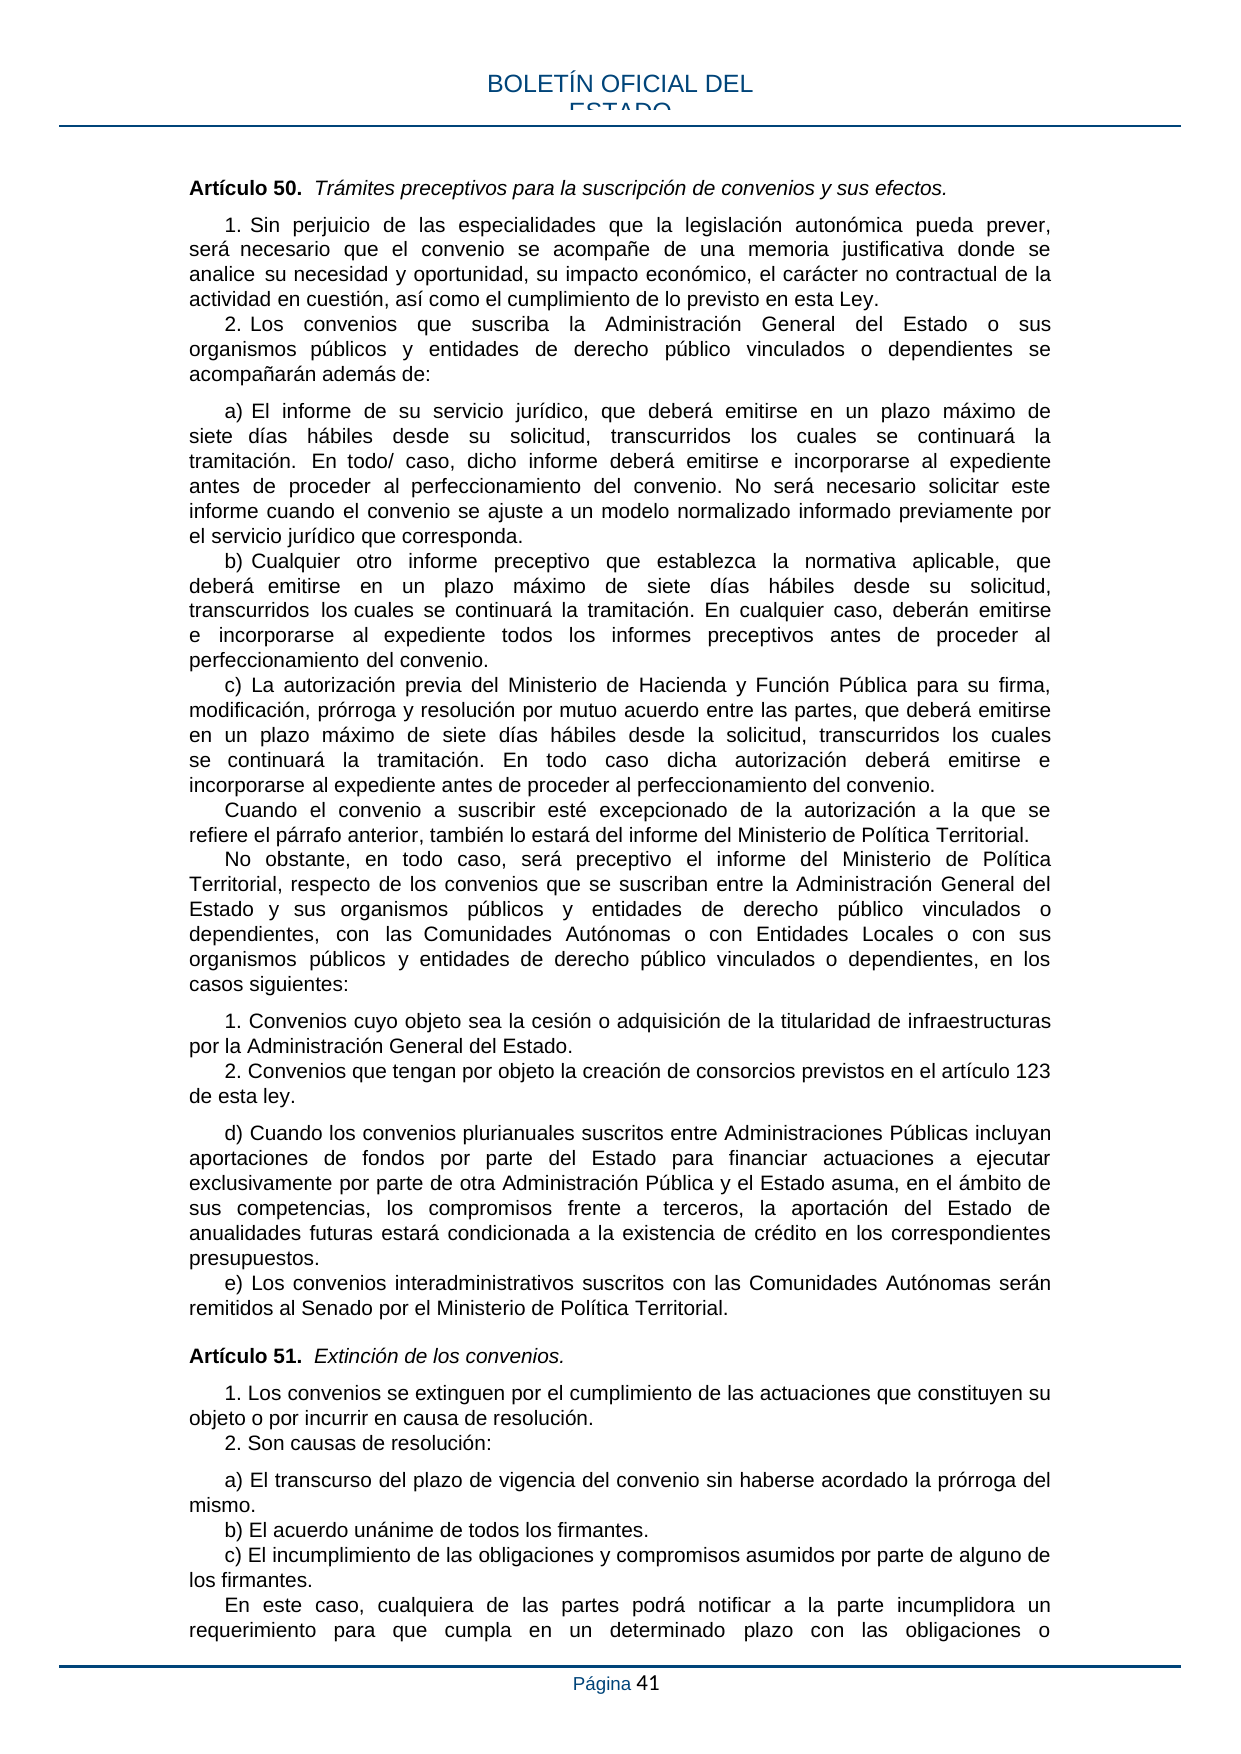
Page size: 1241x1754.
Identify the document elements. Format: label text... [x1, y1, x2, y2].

text Artículo 51. Extinción de los convenios. [189, 1344, 1072, 1368]
text En este caso, cualquiera de las partes podrá notificar a la parte incumplidora un requerimiento para que cumpla en un determinado plazo con las obligaciones o [189, 1593, 1051, 1642]
list El acuerdo unánime de todos los firmantes. [224, 1518, 1194, 1542]
list Cuando los convenios plurianuales suscritos entre Administraciones Públicas incluyan aportaciones de fondos por parte del Estado para financiar actuaciones a ejecutar exclusivamente por parte de otra Administración Pública y el Estado asuma, en el ámbito de sus competencias, los compromisos frente a terceros, la aportación del Estado de anualidades futuras estará condicionada a la existencia de crédito en los correspondientes presupuestos. [189, 1121, 1051, 1270]
list Cualquier otro informe preceptivo que establezca la normativa aplicable, que deberá emitirse en un plazo máximo de siete días hábiles desde su solicitud, transcurridos los cuales se continuará la tramitación. En cualquier caso, deberán emitirse e incorporarse al expediente todos los informes preceptivos antes de proceder al perfeccionamiento del convenio. [189, 548, 1051, 672]
list La autorización previa del Ministerio de Hacienda y Función Pública para su firma, modificación, prórroga y resolución por mutuo acuerdo entre las partes, que deberá emitirse en un plazo máximo de siete días hábiles desde la solicitud, transcurridos los cuales se continuará la tramitación. En todo caso dicha autorización deberá emitirse e incorporarse al expediente antes de proceder al perfeccionamiento del convenio. [189, 673, 1051, 797]
list Los convenios interadministrativos suscritos con las Comunidades Autónomas serán remitidos al Senado por el Ministerio de Política Territorial. [189, 1271, 1051, 1319]
list Convenios cuyo objeto sea la cesión o adquisición de la titularidad de infraestructuras por la Administración General del Estado. [189, 1009, 1051, 1058]
list El transcurso del plazo de vigencia del convenio sin haberse acordado la prórroga del mismo. [189, 1468, 1051, 1517]
list Los convenios se extinguen por el cumplimiento de las actuaciones que constituyen su objeto o por incurrir en causa de resolución. [189, 1381, 1051, 1430]
text Cuando el convenio a suscribir esté excepcionado de la autorización a la que se refiere el párrafo anterior, también lo estará del informe del Ministerio de Política Territorial. [189, 797, 1051, 846]
list Sin perjuicio de las especialidades que la legislación autonómica pueda prever, será necesario que el convenio se acompañe de una memoria justificativa donde se analice su necesidad y oportunidad, su impacto económico, el carácter no contractual de la actividad en cuestión, así como el cumplimiento de lo previsto en esta Ley. [189, 212, 1051, 311]
text No obstante, en todo caso, será preceptivo el informe del Ministerio de Política Territorial, respecto de los convenios que se suscriban entre la Administración General del Estado y sus organismos públicos y entidades de derecho público vinculados o dependientes, con las Comunidades Autónomas o con Entidades Locales o con sus organismos públicos y entidades de derecho público vinculados o dependientes, en los casos siguientes: [189, 847, 1051, 996]
list Convenios que tengan por objeto la creación de consorcios previstos en el artículo 123 de esta ley. [189, 1059, 1051, 1108]
list El informe de su servicio jurídico, que deberá emitirse en un plazo máximo de siete días hábiles desde su solicitud, transcurridos los cuales se continuará la tramitación. En todo/ caso, dicho informe deberá emitirse e incorporarse al expediente antes de proceder al perfeccionamiento del convenio. No será necesario solicitar este informe cuando el convenio se ajuste a un modelo normalizado informado previamente por el servicio jurídico que corresponda. [189, 399, 1051, 548]
text Artículo 50. Trámites preceptivos para la suscripción de convenios y sus efectos. [189, 176, 1072, 199]
list Los convenios que suscriba la Administración General del Estado o sus organismos públicos y entidades de derecho público vinculados o dependientes se acompañarán además de: [189, 312, 1051, 386]
list Son causas de resolución: [224, 1431, 1194, 1454]
list El incumplimiento de las obligaciones y compromisos asumidos por parte de alguno de los firmantes. [189, 1543, 1051, 1592]
